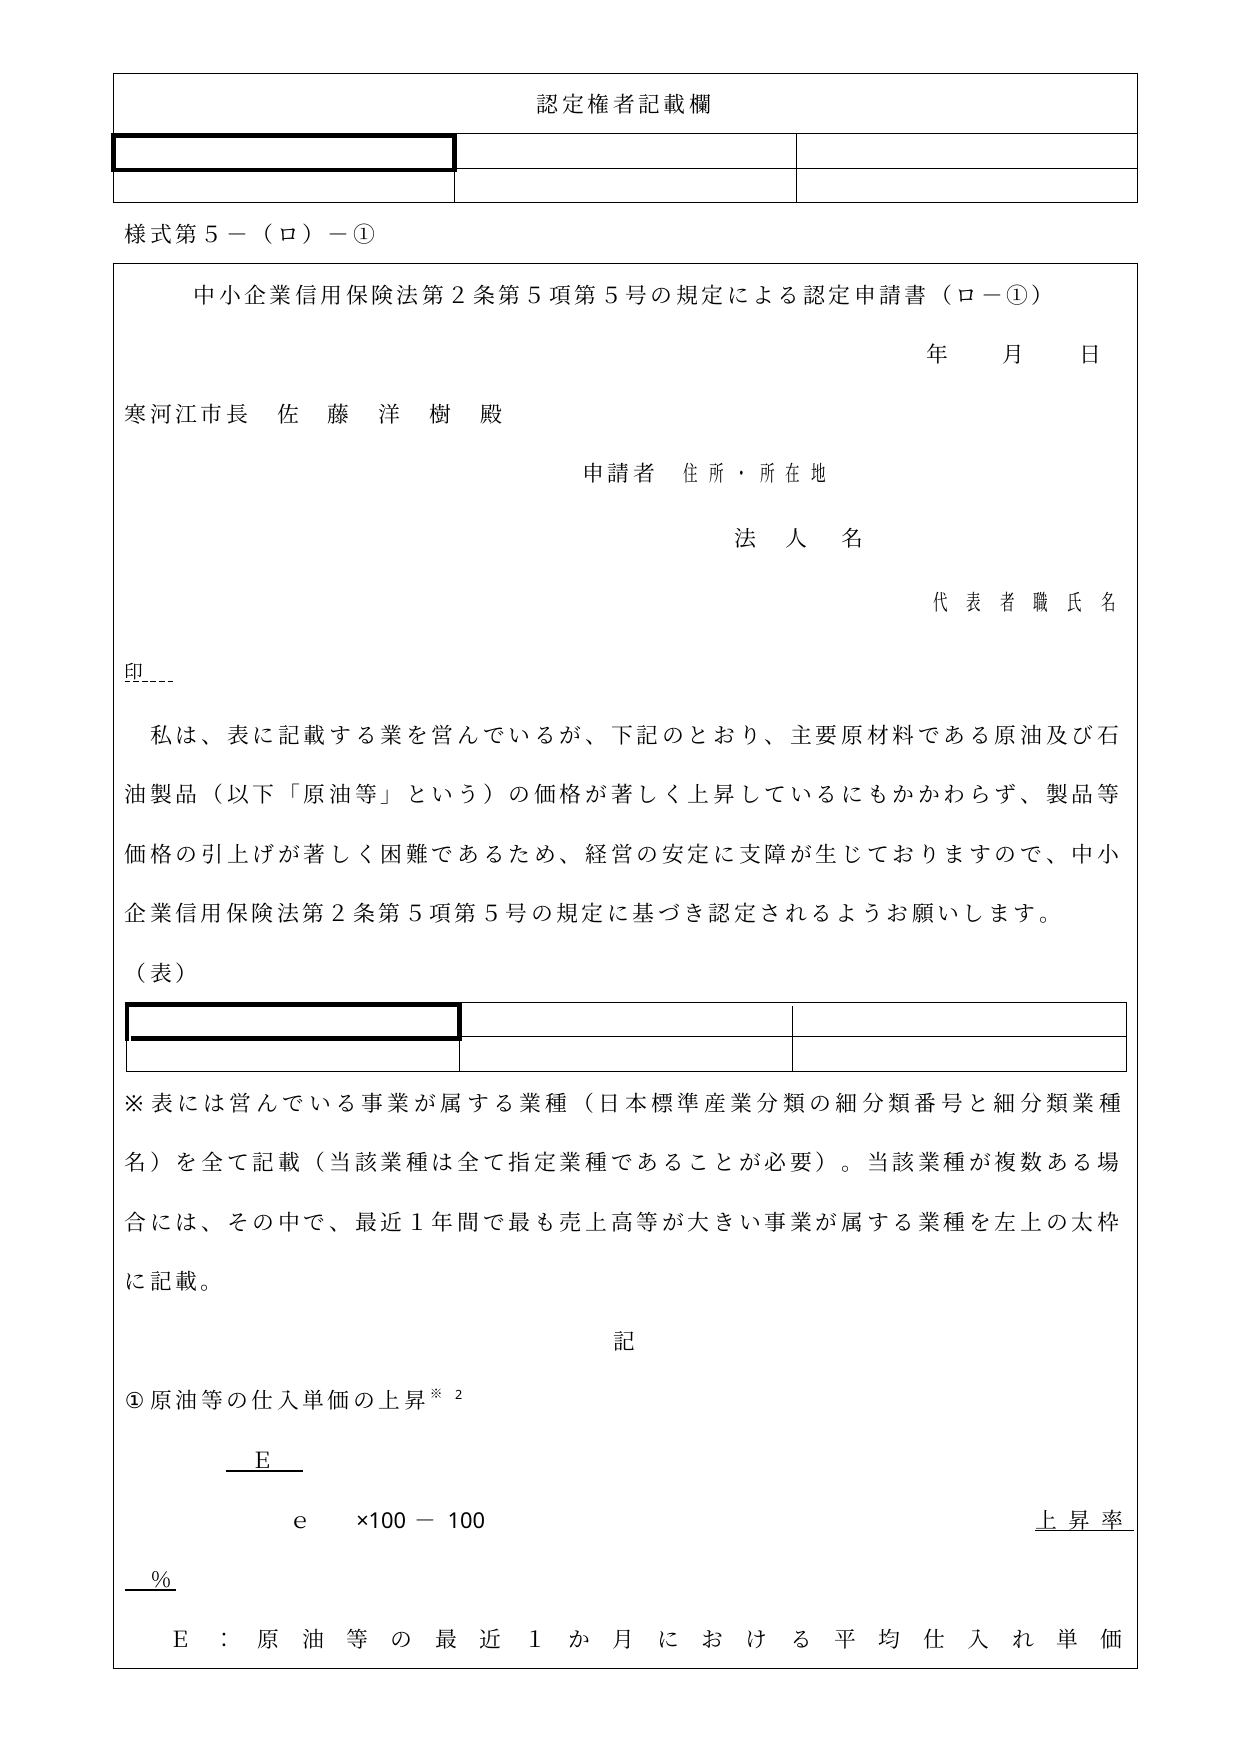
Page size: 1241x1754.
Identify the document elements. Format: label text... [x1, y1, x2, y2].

table_cell [116, 138, 452, 168]
table_cell [114, 172, 454, 202]
table_cell [455, 169, 796, 202]
table_header 認定権者記載欄 [114, 74, 1137, 133]
text 様式第５－（ロ）－① [124, 203, 1116, 263]
table_cell [797, 169, 1137, 202]
table_cell [797, 134, 1137, 168]
table_cell [457, 134, 796, 168]
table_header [114, 264, 1137, 1668]
